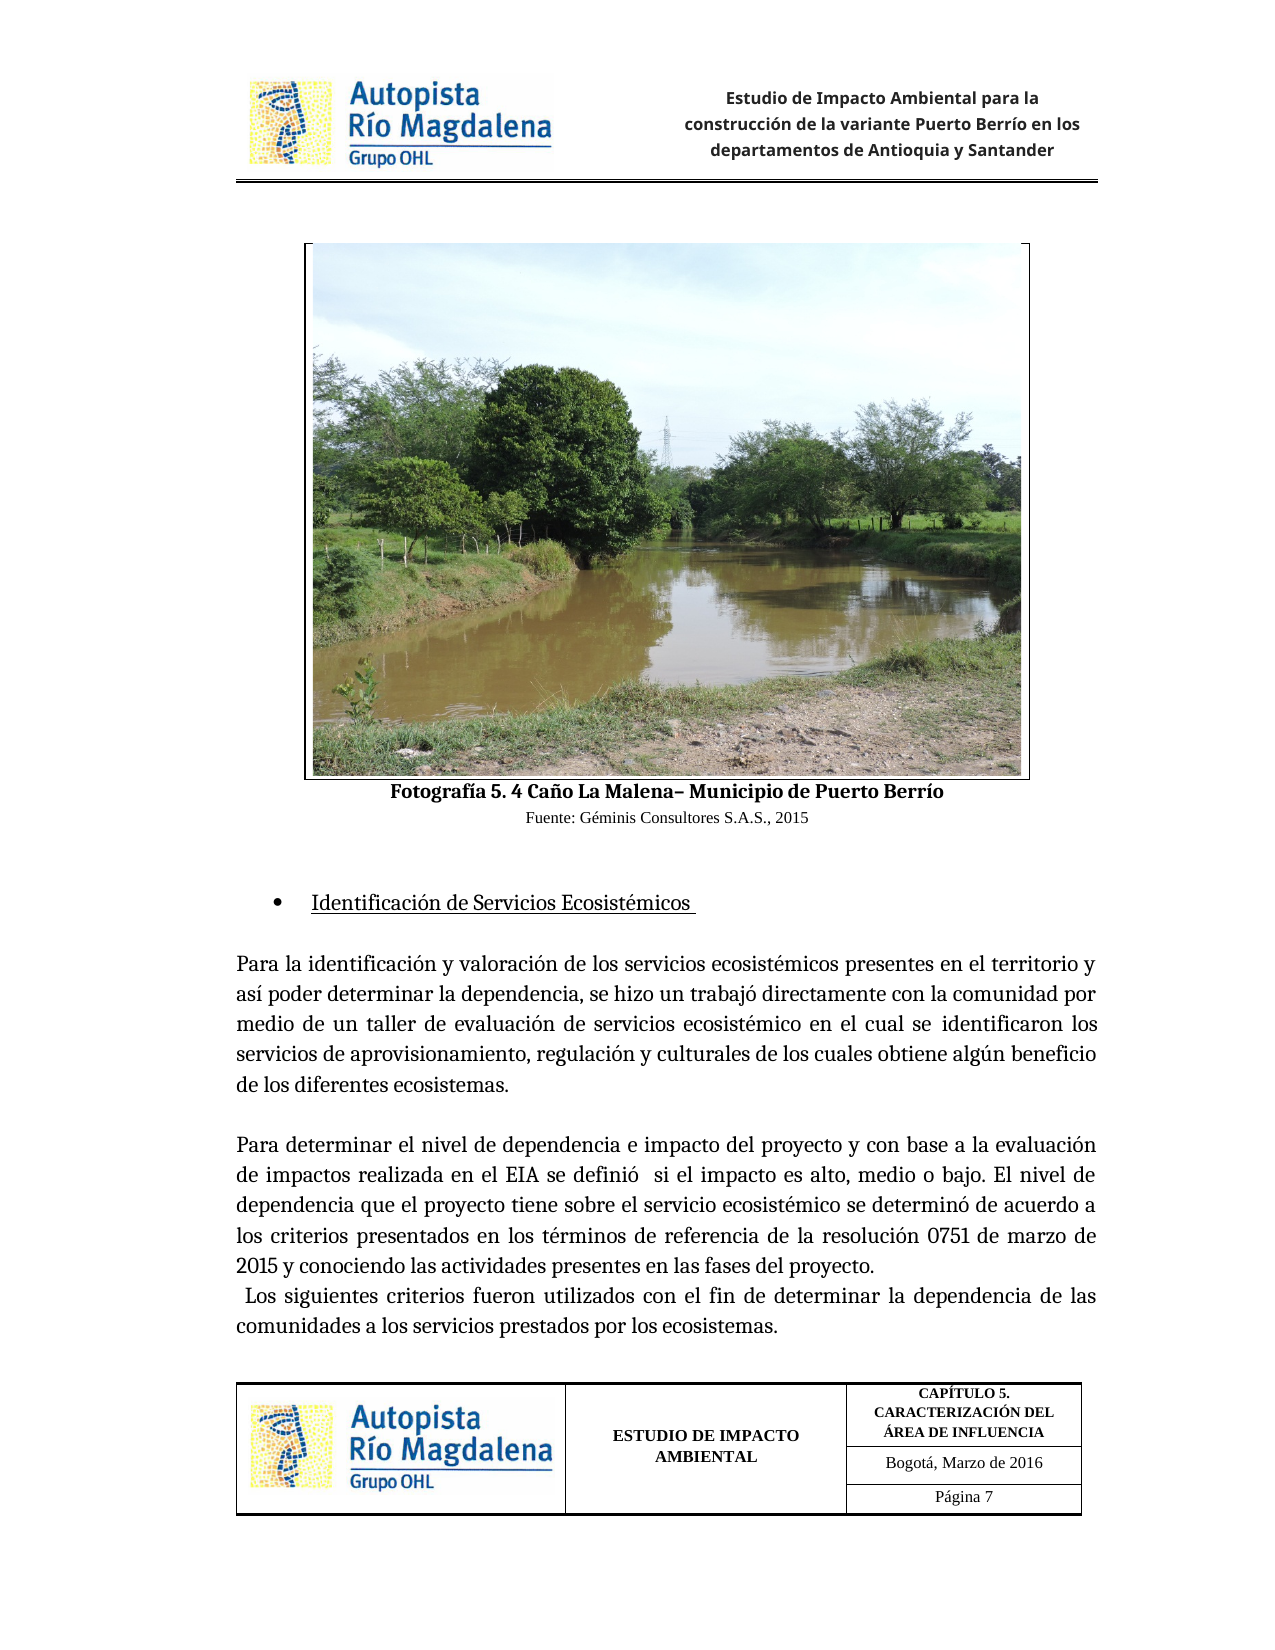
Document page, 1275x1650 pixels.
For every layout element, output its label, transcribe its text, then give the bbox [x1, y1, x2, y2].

picture [312, 243, 1022, 776]
subtitle Identificación de Servicios Ecosistémicos [274, 890, 1098, 916]
text Los siguientes criterios fueron utilizados con el fin de determinar la dependencia de las comunidades a los servicios prestados por los ecosistemas. [236, 1283, 1098, 1339]
text Para la identificación y valoración de los servicios ecosistémicos presentes en el territorio y así poder determinar la dependencia, se hizo un trabajó directamente con la comunidad por medio de un taller de evaluación de servicios ecosistémico en el cual se identificaron los servicios de aprovisionamiento, regulación y culturales de los cuales obtiene algún beneficio de los diferentes ecosistemas. [236, 951, 1098, 1098]
text Fuente: Géminis Consultores S.A.S., 2015 [236, 808, 1098, 827]
text Fotografía 5. 4 Caño La Malena– Municipio de Puerto Berrío [236, 780, 1098, 804]
picture [247, 73, 555, 172]
picture [248, 1397, 555, 1495]
text Para determinar el nivel de dependencia e impacto del proyecto y con base a la evaluación de impactos realizada en el EIA se definió si el impacto es alto, medio o bajo. El nivel de dependencia que el proyecto tiene sobre el servicio ecosistémico se determinó de acuerdo a los criterios presentados en los términos de referencia de la resolución 0751 de marzo de 2015 y conociendo las actividades presentes en las fases del proyecto. [236, 1132, 1098, 1279]
table_header [306, 244, 1029, 779]
